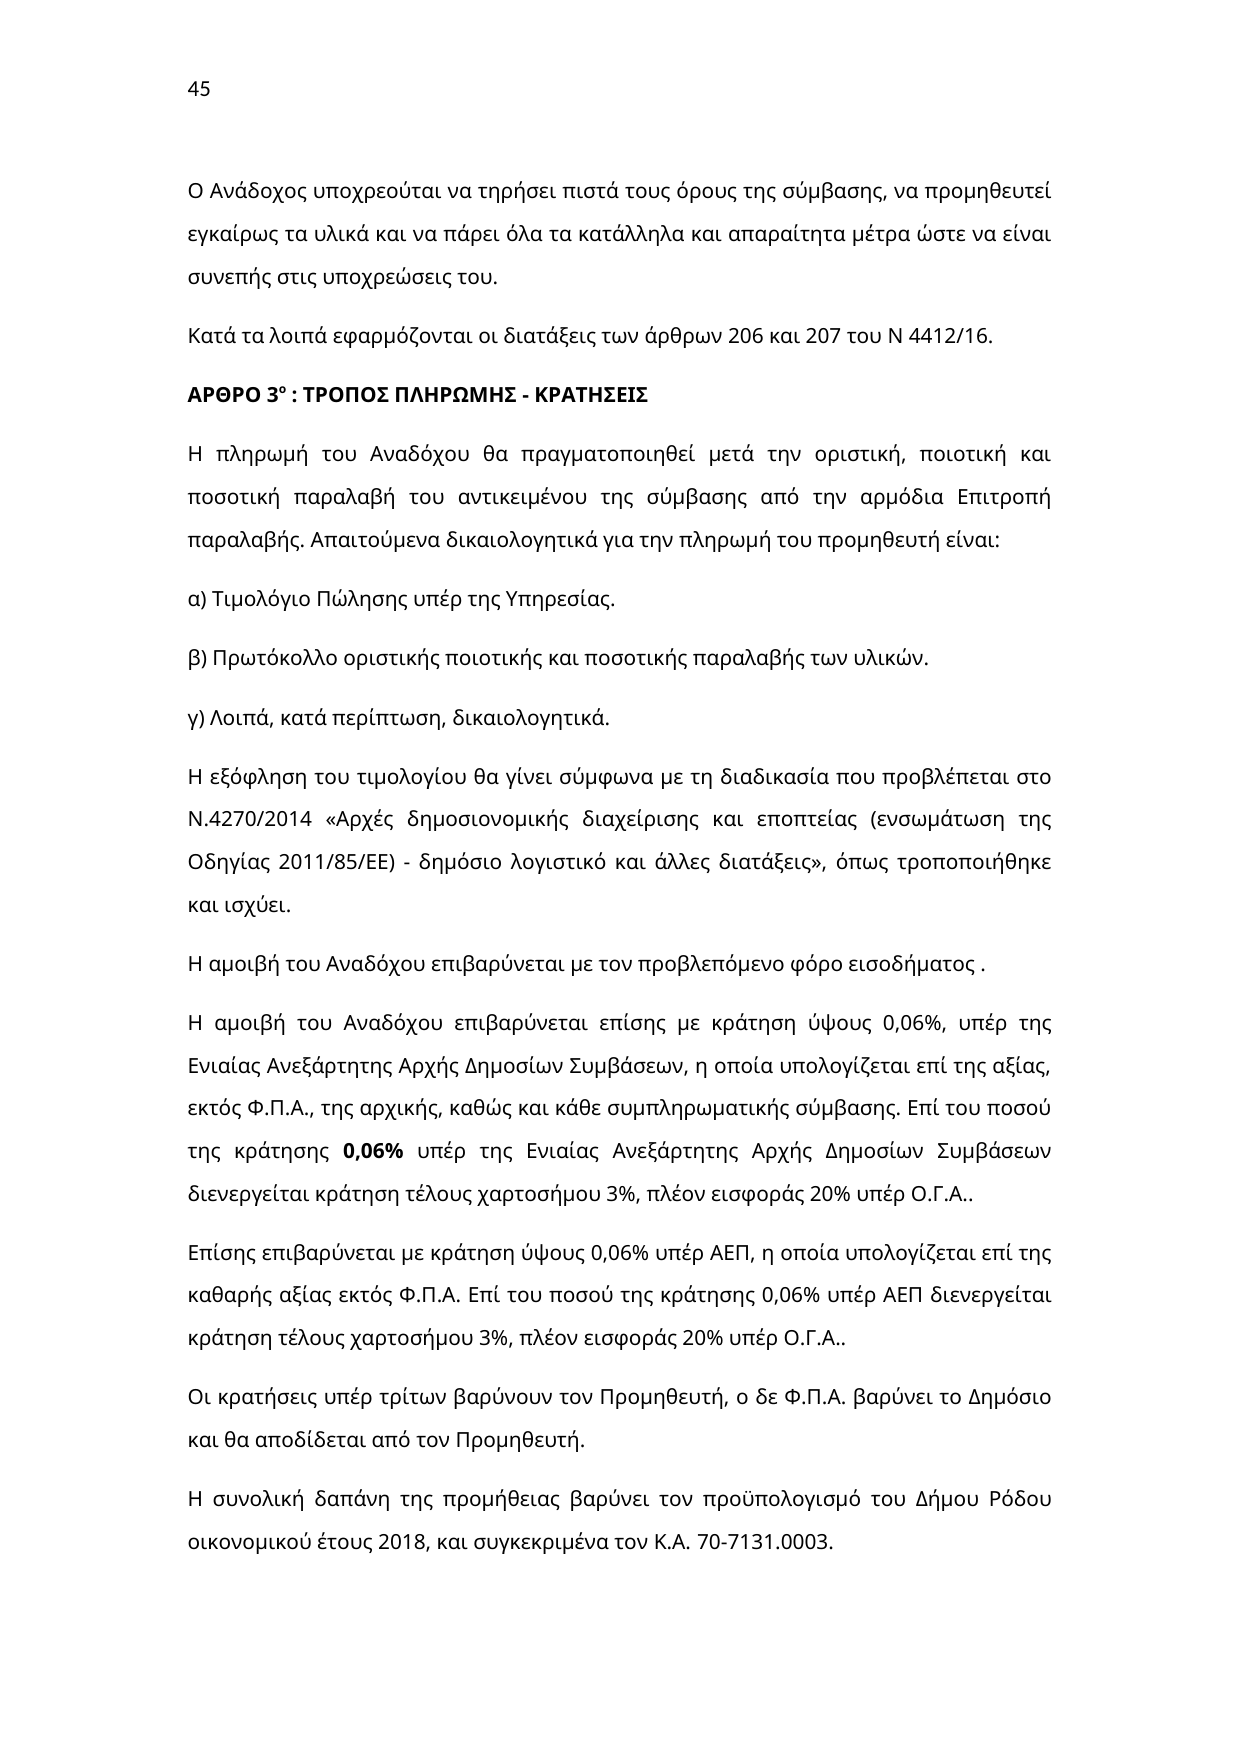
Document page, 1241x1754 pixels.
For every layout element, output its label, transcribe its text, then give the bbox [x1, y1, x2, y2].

text Η συνολική δαπάνη της προμήθειας βαρύνει τον προϋπολογισμό του Δήμου Ρόδου οικονομικού έτους 2018, και συγκεκριμένα τον Κ.Α. 70-7131.0003. [187, 1484, 1053, 1555]
text Επίσης επιβαρύνεται με κράτηση ύψους 0,06% υπέρ ΑΕΠ, η οποία υπολογίζεται επί της καθαρής αξίας εκτός Φ.Π.Α. Επί του ποσού της κράτησης 0,06% υπέρ ΑΕΠ διενεργείται κράτηση τέλους χαρτοσήμου 3%, πλέον εισφοράς 20% υπέρ Ο.Γ.Α.. [187, 1238, 1053, 1352]
text β) Πρωτόκολλο οριστικής ποιοτικής και ποσοτικής παραλαβής των υλικών. [187, 643, 1053, 672]
text Η εξόφληση του τιμολογίου θα γίνει σύμφωνα με τη διαδικασία που προβλέπεται στο Ν.4270/2014 «Αρχές δημοσιονομικής διαχείρισης και εποπτείας (ενσωμάτωση της Οδηγίας 2011/85/ΕΕ) - δημόσιο λογιστικό και άλλες διατάξεις», όπως τροποποιήθηκε και ισχύει. [187, 762, 1053, 918]
text α) Τιμολόγιο Πώλησης υπέρ της Υπηρεσίας. [187, 584, 1053, 612]
text Ο Ανάδοχος υποχρεούται να τηρήσει πιστά τους όρους της σύμβασης, να προμηθευτεί εγκαίρως τα υλικά και να πάρει όλα τα κατάλληλα και απαραίτητα μέτρα ώστε να είναι συνεπής στις υποχρεώσεις του. [187, 177, 1053, 290]
text Η πληρωμή του Αναδόχου θα πραγματοποιηθεί μετά την οριστική, ποιοτική και ποσοτική παραλαβή του αντικειμένου της σύμβασης από την αρμόδια Επιτροπή παραλαβής. Απαιτούμενα δικαιολογητικά για την πληρωμή του προμηθευτή είναι: [187, 439, 1053, 553]
text Η αμοιβή του Αναδόχου επιβαρύνεται με τον προβλεπόμενο φόρο εισοδήματος . [187, 949, 1053, 977]
text γ) Λοιπά, κατά περίπτωση, δικαιολογητικά. [187, 703, 1053, 731]
text Οι κρατήσεις υπέρ τρίτων βαρύνουν τον Προμηθευτή, ο δε Φ.Π.Α. βαρύνει το Δημόσιο και θα αποδίδεται από τον Προμηθευτή. [187, 1382, 1053, 1453]
text Κατά τα λοιπά εφαρμόζονται οι διατάξεις των άρθρων 206 και 207 του Ν 4412/16. [187, 321, 1053, 349]
text ΑΡΘΡΟ 3ο : ΤΡΟΠΟΣ ΠΛΗΡΩΜΗΣ - ΚΡΑΤΗΣΕΙΣ [187, 380, 1053, 409]
text Η αμοιβή του Αναδόχου επιβαρύνεται επίσης με κράτηση ύψους 0,06%, υπέρ της Ενιαίας Ανεξάρτητης Αρχής Δημοσίων Συμβάσεων, η οποία υπολογίζεται επί της αξίας, εκτός Φ.Π.Α., της αρχικής, καθώς και κάθε συμπληρωματικής σύμβασης. Επί του ποσού της κράτησης 0,06% υπέρ της Ενιαίας Ανεξάρτητης Αρχής Δημοσίων Συμβάσεων διενεργείται κράτηση τέλους χαρτοσήμου 3%, πλέον εισφοράς 20% υπέρ Ο.Γ.Α.. [187, 1008, 1053, 1207]
